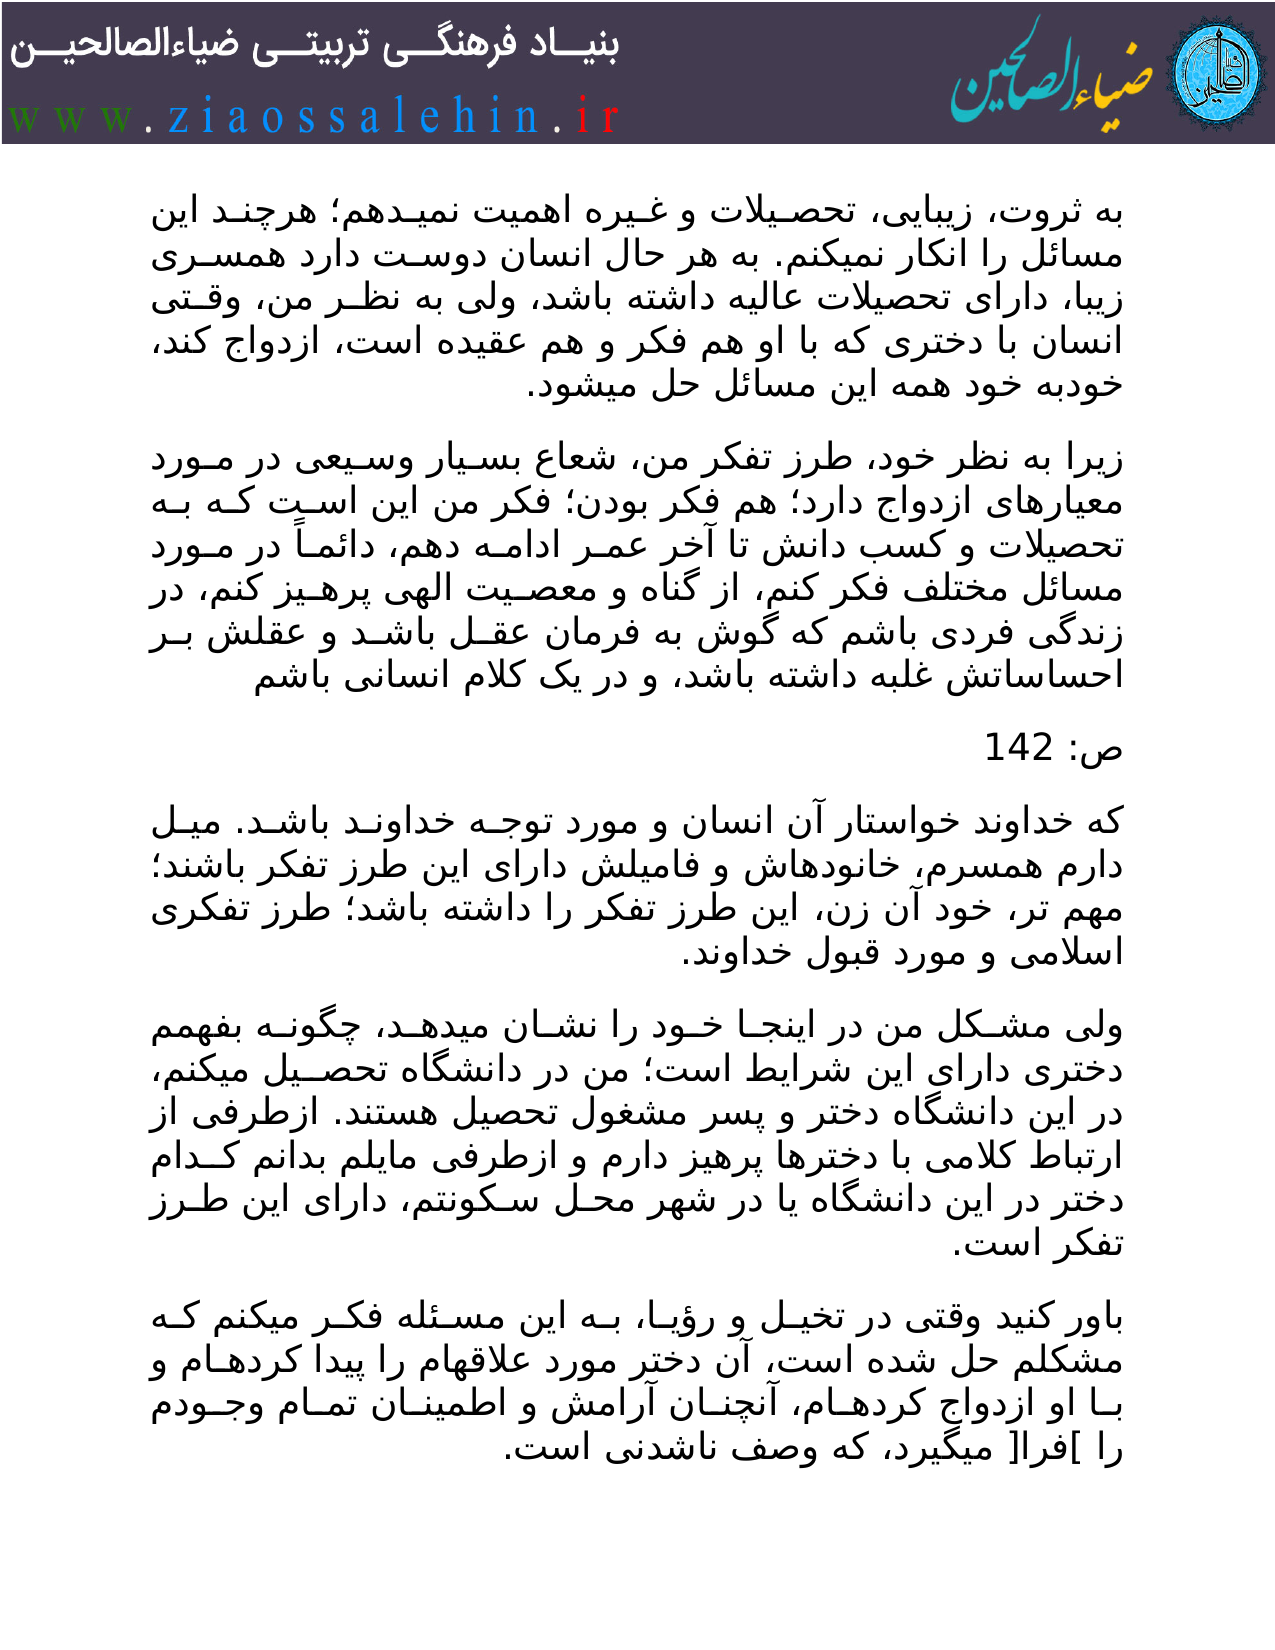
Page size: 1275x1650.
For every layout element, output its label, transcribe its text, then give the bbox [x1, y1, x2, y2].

text که خداوند خواستار آن انسان و مورد توجه خداوند باشد. میل دارم همسرم، خانودهاش و فامیلش دارای این طرز تفکر باشند؛ مهم تر، خود آن زن، این طرز تفکر را داشته باشد؛ طرز تفکری اسلامی و مورد قبول خداوند. [150, 799, 1125, 973]
text ولی مشکل من در اینجا خود را نشان میدهد، چگونه بفهمم دختری دارای این شرایط است؛ من در دانشگاه تحصیل میکنم، در این دانشگاه دختر و پسر مشغول تحصیل هستند. ازطرفی از ارتباط کلامی با دخترها پرهیز دارم و ازطرفی مایلم بدانم کدام دختر در این دانشگاه یا در شهر محل سکونتم، دارای این طرز تفکر است. [150, 1002, 1125, 1264]
text ص: 142 [150, 726, 1125, 769]
text به ثروت، زیبایی، تحصیلات و غیره اهمیت نمیدهم؛ هرچند این مسائل را انکار نمیکنم. به هر حال انسان دوست دارد همسری زیبا، دارای تحصیلات عالیه داشته باشد، ولی به نظر من، وقتی انسان با دختری که با او هم فکر و هم عقیده است، ازدواج کند، خودبه خود همه این مسائل حل میشود. [150, 187, 1125, 406]
text باور کنید وقتی در تخیل و رؤیا، به این مسئله فکر میکنم که مشکلم حل شده است، آن دختر مورد علاقهام را پیدا کردهام و با او ازدواج کردهام، آنچنان آرامش و اطمینان تمام وجودم را ]فرا[ میگیرد، که وصف ناشدنی است. [150, 1293, 1125, 1468]
picture [1, 2, 1275, 144]
text زیرا به نظر خود، طرز تفکر من، شعاع بسیار وسیعی در مورد معیارهای ازدواج دارد؛ هم فکر بودن؛ فکر من این است که به تحصیلات و کسب دانش تا آخر عمر ادامه دهم، دائماً در مورد مسائل مختلف فکر کنم، از گناه و معصیت الهی پرهیز کنم، در زندگی فردی باشم که گوش به فرمان عقل باشد و عقلش بر احساساتش غلبه داشته باشد، و در یک کلام انسانی باشم [150, 435, 1125, 697]
